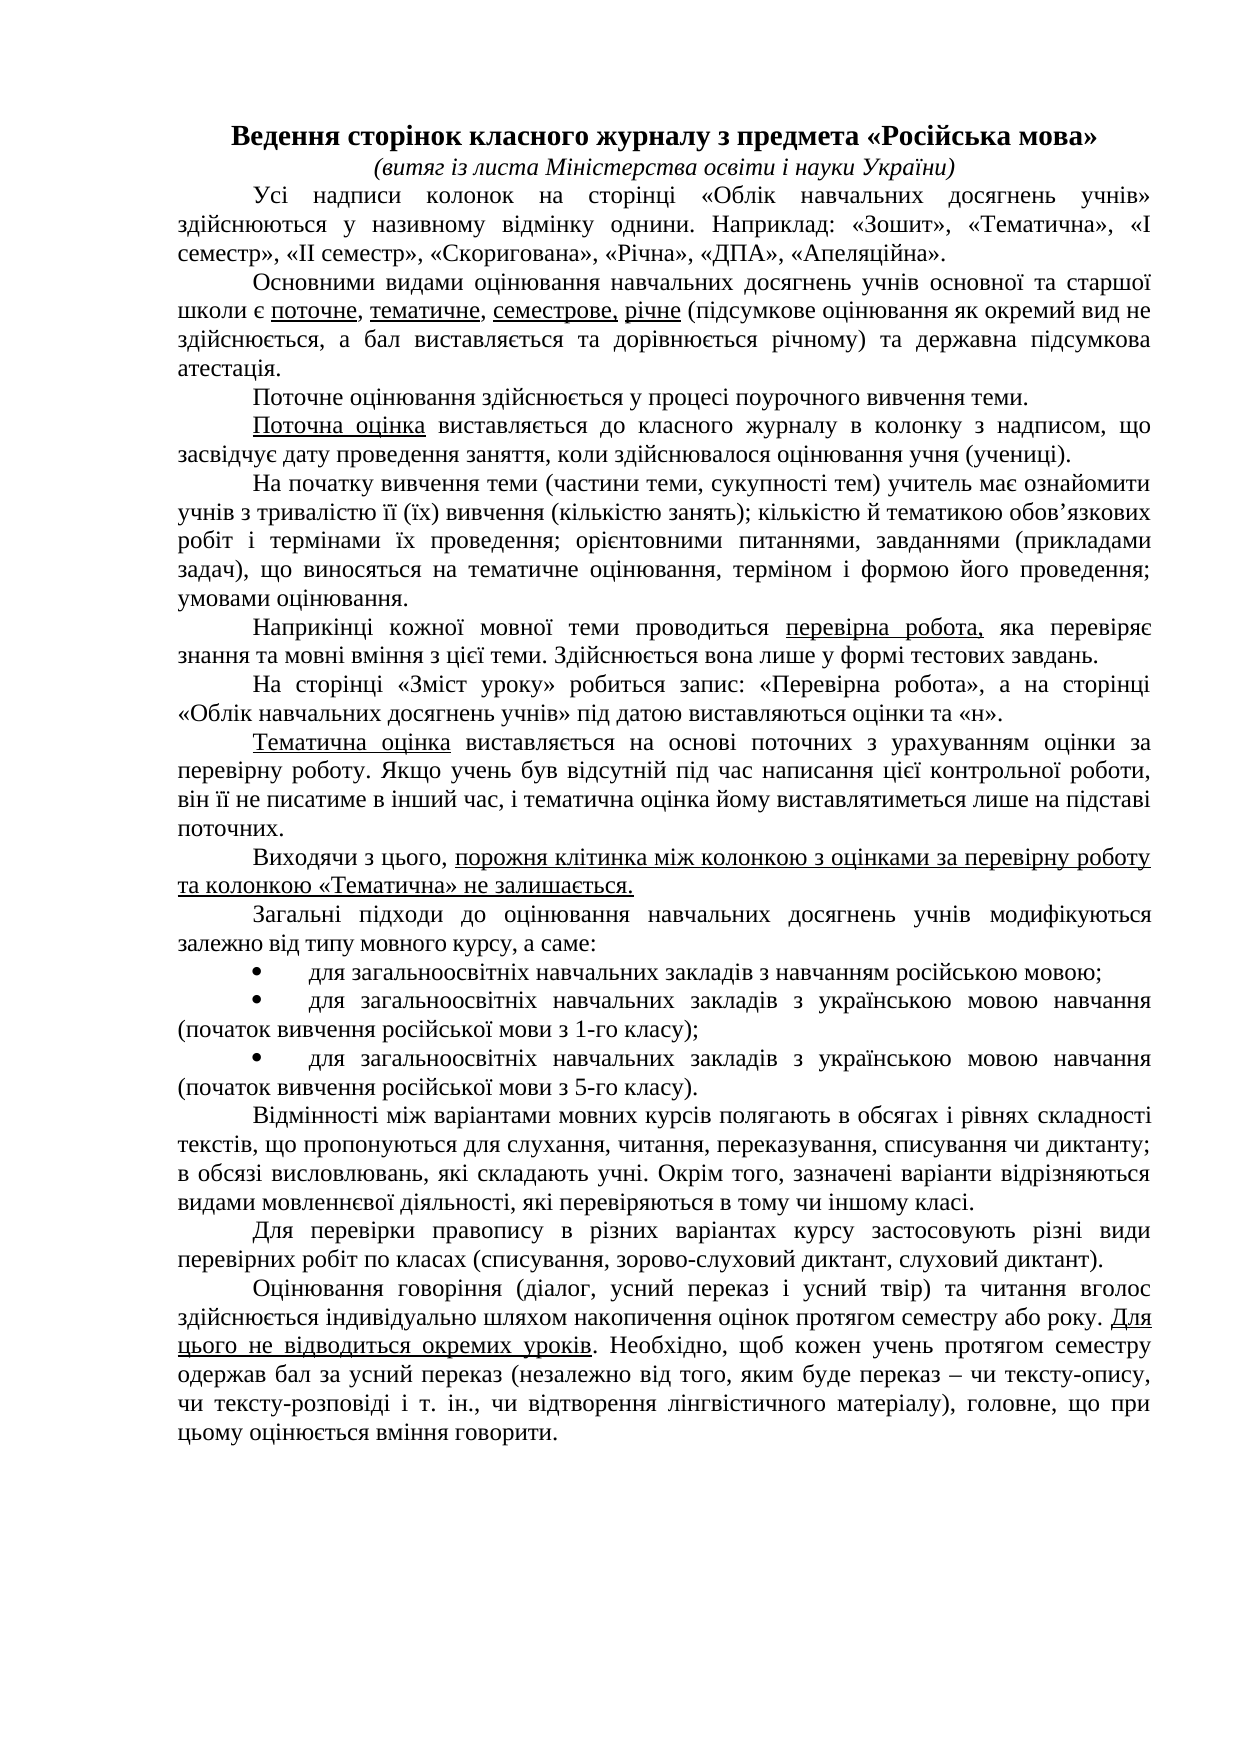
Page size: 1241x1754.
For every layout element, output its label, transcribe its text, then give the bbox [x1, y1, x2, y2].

list для загальноосвітніх навчальних закладів з навчанням російською мовою; [177, 957, 1152, 985]
text Ведення сторінок класного журналу з предмета «Російська мова» [177, 118, 1152, 152]
text Для перевірки правопису в різних варіантах курсу застосовують різні види перевірних робіт по класах (списування, зорово-слуховий диктант, слуховий диктант). [177, 1215, 1152, 1273]
text Усі надписи колонок на сторінці «Облік навчальних досягнень учнів» здійснюються у називному відмінку однини. Наприклад: «Зошит», «Тематична», «І семестр», «ІІ семестр», «Скоригована», «Річна», «ДПА», «Апеляційна». [177, 180, 1152, 267]
text Тематична оцінка виставляється на основі поточних з урахуванням оцінки за перевірну роботу. Якщо учень був відсутній під час написання цієї контрольної роботи, він її не писатиме в інший час, і тематична оцінка йому виставлятиметься лише на підставі поточних. [177, 727, 1152, 842]
text Загальні підходи до оцінювання навчальних досягнень учнів модифікуються залежно від типу мовного курсу, а саме: [177, 899, 1152, 957]
text Відмінності між варіантами мовних курсів полягають в обсягах і рівнях складності текстів, що пропонуються для слухання, читання, переказування, списування чи диктанту; в обсязі висловлювань, які складають учні. Окрім того, зазначені варіанти відрізняються видами мовленнєвої діяльності, які перевіряються в тому чи іншому класі. [177, 1100, 1152, 1215]
text (витяг із листа Міністерства освіти і науки України) [177, 152, 1152, 180]
text Поточна оцінка виставляється до класного журналу в колонку з надписом, що засвідчує дату проведення заняття, коли здійснювалося оцінювання учня (учениці). [177, 410, 1152, 468]
text Оцінювання говоріння (діалог, усний переказ і усний твір) та читання вголос здійснюється індивідуально шляхом накопичення оцінок протягом семестру або року. Для цього не відводиться окремих уроків. Необхідно, щоб кожен учень протягом семестру одержав бал за усний переказ (незалежно від того, яким буде переказ – чи тексту-опису, чи тексту-розповіді і т. ін., чи відтворення лінгвістичного матеріалу), головне, що при цьому оцінюється вміння говорити. [177, 1273, 1152, 1445]
text Основними видами оцінювання навчальних досягнень учнів основної та старшої школи є поточне, тематичне, семестрове, річне (підсумкове оцінювання як окремий вид не здійснюється, а бал виставляється та дорівнюється річному) та державна підсумкова атестація. [177, 267, 1152, 382]
text Наприкінці кожної мовної теми проводиться перевірна робота, яка перевіряє знання та мовні вміння з цієї теми. Здійснюється вона лише у формі тестових завдань. [177, 612, 1152, 669]
list для загальноосвітніх навчальних закладів з українською мовою навчання (початок вивчення російської мови з 1-го класу); [177, 985, 1152, 1043]
text Виходячи з цього, порожня клітинка між колонкою з оцінками за перевірну роботу та колонкою «Тематична» не залишається. [177, 842, 1152, 899]
text Поточне оцінювання здійснюється у процесі поурочного вивчення теми. [177, 382, 1152, 410]
list для загальноосвітніх навчальних закладів з українською мовою навчання (початок вивчення російської мови з 5-го класу). [177, 1043, 1152, 1100]
text На початку вивчення теми (частини теми, сукупності тем) учитель має ознайомити учнів з тривалістю її (їх) вивчення (кількістю занять); кількістю й тематикою обов’язкових робіт і термінами їх проведення; орієнтовними питаннями, завданнями (прикладами задач), що виносяться на тематичне оцінювання, терміном і формою його проведення; умовами оцінювання. [177, 468, 1152, 612]
text На сторінці «Зміст уроку» робиться запис: «Перевірна робота», а на сторінці «Облік навчальних досягнень учнів» під датою виставляються оцінки та «н». [177, 669, 1152, 727]
